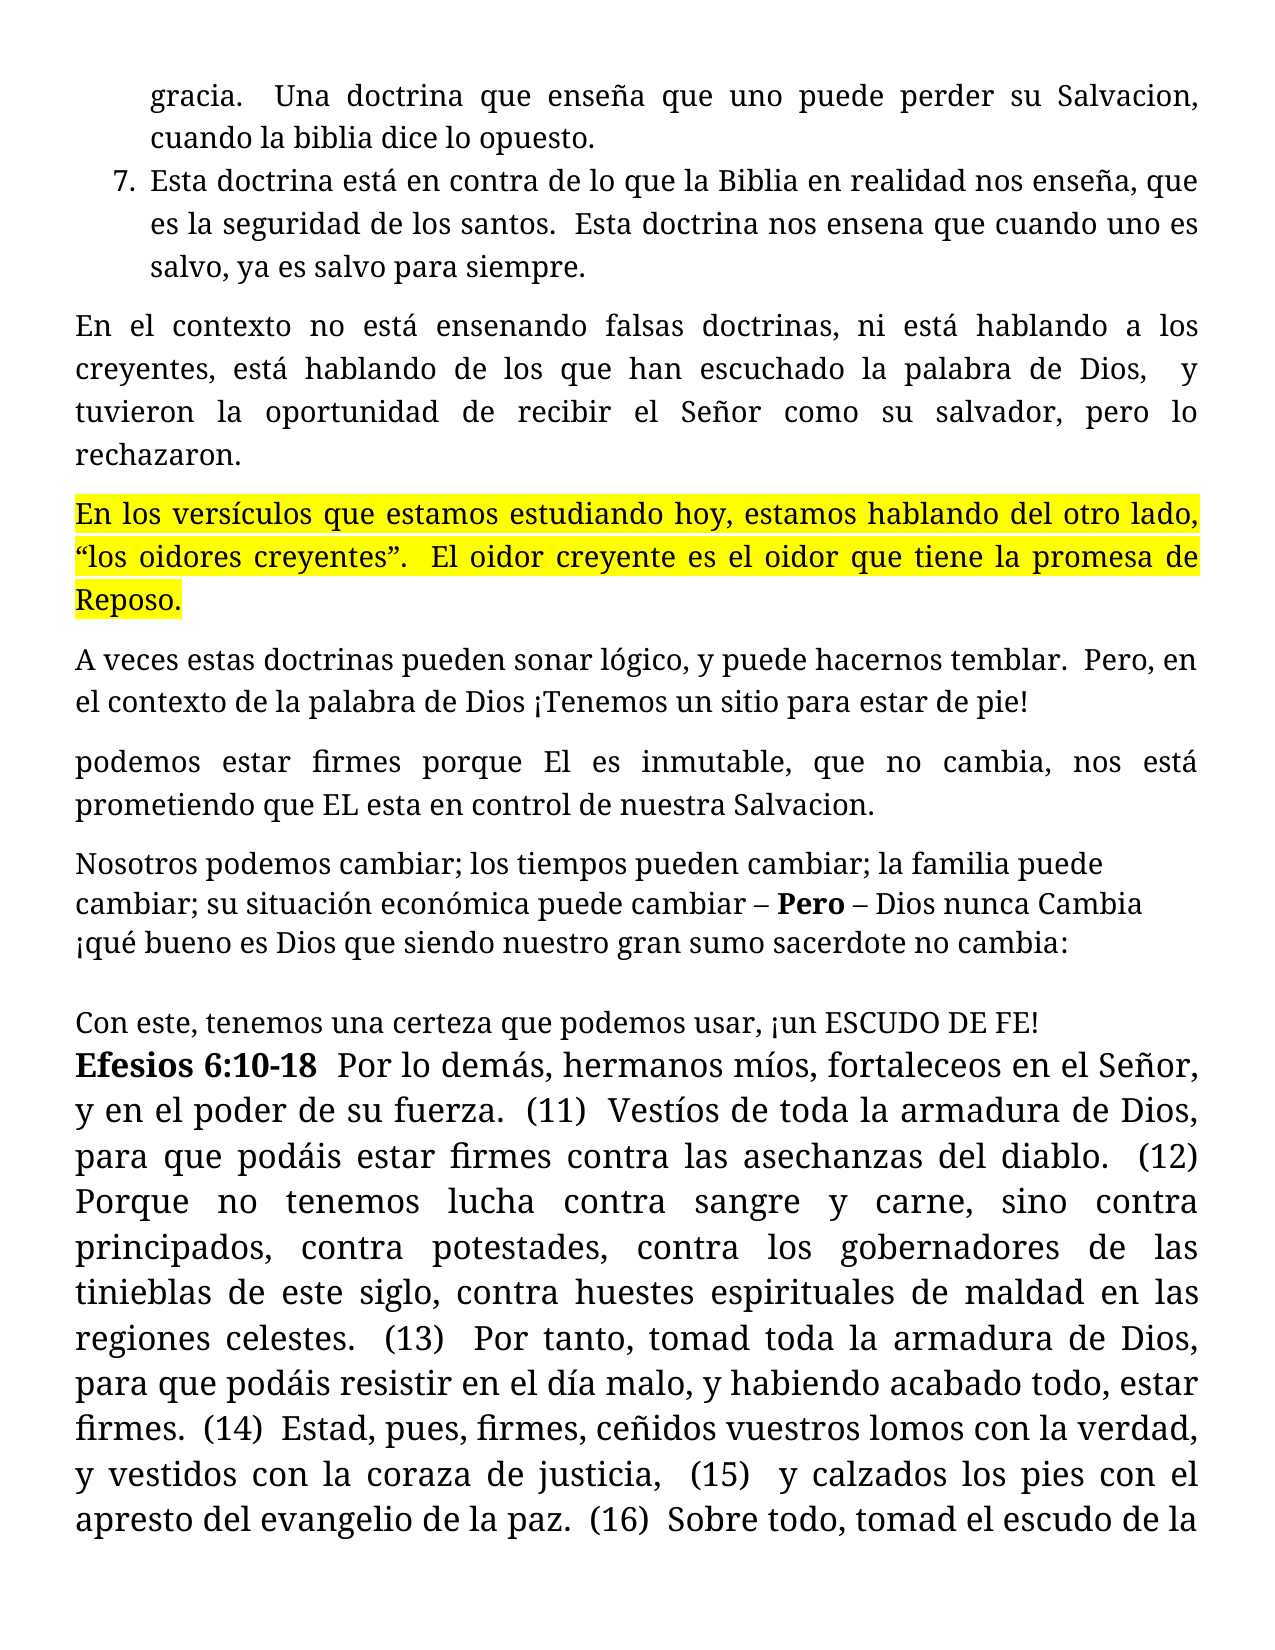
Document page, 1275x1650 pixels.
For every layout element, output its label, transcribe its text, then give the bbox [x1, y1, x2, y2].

text Nosotros podemos cambiar; los tiempos pueden cambiar; la familia puede cambiar; su situación económica puede cambiar – Pero – Dios nunca Cambia ¡qué bueno es Dios que siendo nuestro gran sumo sacerdote no cambia: [75, 843, 1200, 962]
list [112, 75, 1200, 157]
text A veces estas doctrinas pueden sonar lógico, y puede hacernos temblar. Pero, en el contexto de la palabra de Dios ¡Tenemos un sitio para estar de pie! [75, 639, 1200, 721]
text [75, 1042, 1200, 1541]
text En los versículos que estamos estudiando hoy, estamos hablando del otro lado, “los oidores creyentes”. El oidor creyente es el oidor que tiene la promesa de Reposo. [75, 576, 1200, 619]
text Con este, tenemos una certeza que podemos usar, ¡un ESCUDO DE FE! [75, 1002, 1200, 1042]
text En el contexto no está ensenando falsas doctrinas, ni está hablando a los creyentes, está hablando de los que han escuchado la palabra de Dios, y tuvieron la oportunidad de recibir el Señor como su salvador, pero lo rechazaron. [75, 306, 1200, 474]
text podemos estar firmes porque El es inmutable, que no cambia, nos está prometiendo que EL esta en control de nuestra Salvacion. [75, 741, 1200, 823]
list Esta doctrina está en contra de lo que la Biblia en realidad nos enseña, que es la seguridad de los santos. Esta doctrina nos ensena que cuando uno es salvo, ya es salvo para siempre. [112, 161, 1200, 286]
